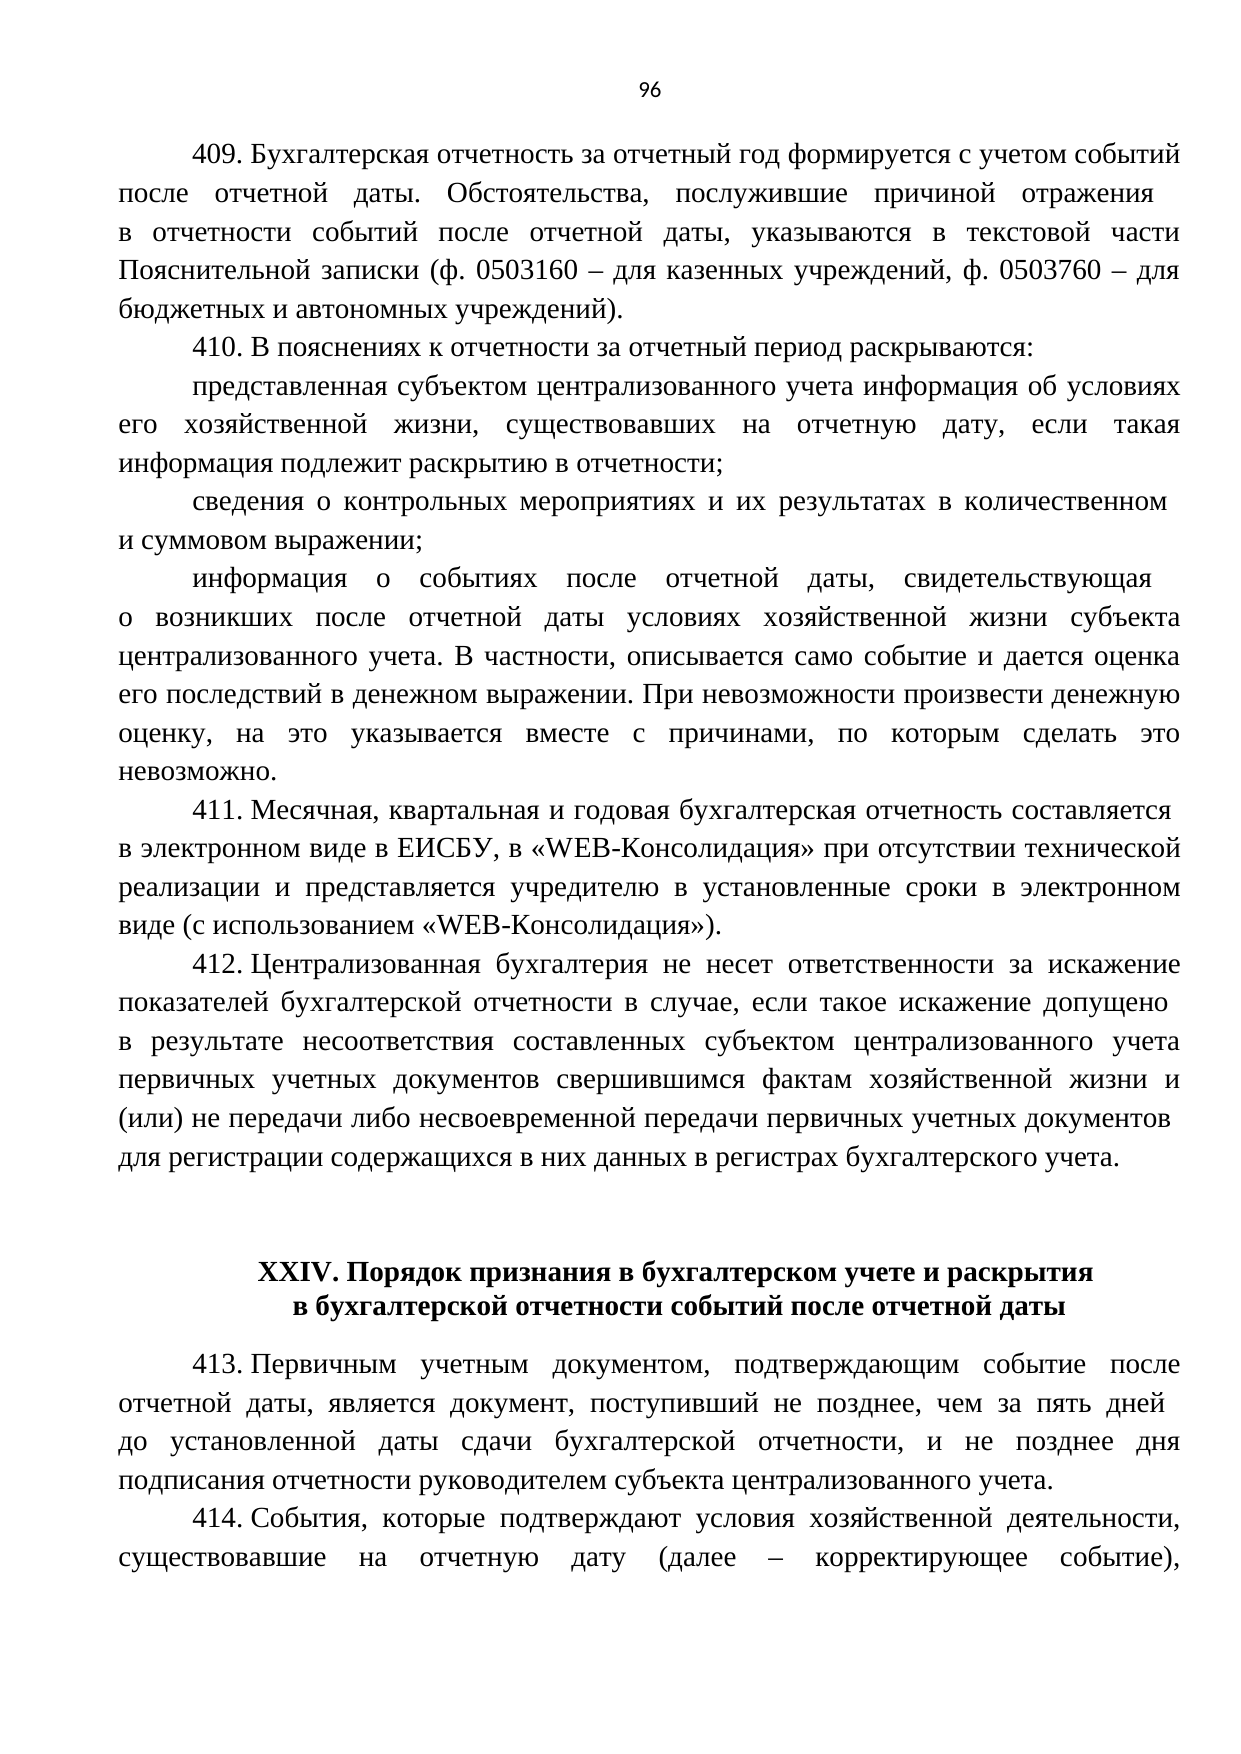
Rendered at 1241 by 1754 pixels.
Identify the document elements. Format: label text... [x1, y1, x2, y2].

text 411. Месячная, квартальная и годовая бухгалтерская отчетность составляется в электронном виде в ЕИСБУ, в «WEB-Консолидация» при отсутствии технической реализации и представляется учредителю в установленные сроки в электронном виде (с использованием «WEB-Консолидация»). [118, 792, 1181, 941]
text 410. В пояснениях к отчетности за отчетный период раскрываются: [118, 329, 1181, 363]
text 412. Централизованная бухгалтерия не несет ответственности за искажение показателей бухгалтерской отчетности в случае, если такое искажение допущено в результате несоответствия составленных субъектом централизованного учета первичных учетных документов свершившимся фактам хозяйственной жизни и (или) не передачи либо несвоевременной передачи первичных учетных документов для регистрации содержащихся в них данных в регистрах бухгалтерского учета. [118, 946, 1181, 1172]
text 409. Бухгалтерская отчетность за отчетный год формируется с учетом событий после отчетной даты. Обстоятельства, послужившие причиной отражения в отчетности событий после отчетной даты, указываются в текстовой части Пояснительной записки (ф. 0503160 – для казенных учреждений, ф. 0503760 – для бюджетных и автономных учреждений). [118, 137, 1181, 324]
text информация о событиях после отчетной даты, свидетельствующая о возникших после отчетной даты условиях хозяйственной жизни субъекта централизованного учета. В частности, описывается само событие и дается оценка его последствий в денежном выражении. При невозможности произвести денежную оценку, на это указывается вместе с причинами, по которым сделать это невозможно. [118, 561, 1181, 787]
text сведения о контрольных мероприятиях и их результатах в количественном и суммовом выражении; [118, 483, 1181, 556]
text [118, 1501, 1181, 1573]
text представленная субъектом централизованного учета информация об условиях его хозяйственной жизни, существовавших на отчетную дату, если такая информация подлежит раскрытию в отчетности; [118, 368, 1181, 478]
text 413. Первичным учетным документом, подтверждающим событие после отчетной даты, является документ, поступивший не позднее, чем за пять дней до установленной даты сдачи бухгалтерской отчетности, и не позднее дня подписания отчетности руководителем субъекта централизованного учета. [118, 1346, 1181, 1496]
text XXIV. Порядок признания в бухгалтерском учете и раскрытия в бухгалтерской отчетности событий после отчетной даты [177, 1254, 1181, 1321]
